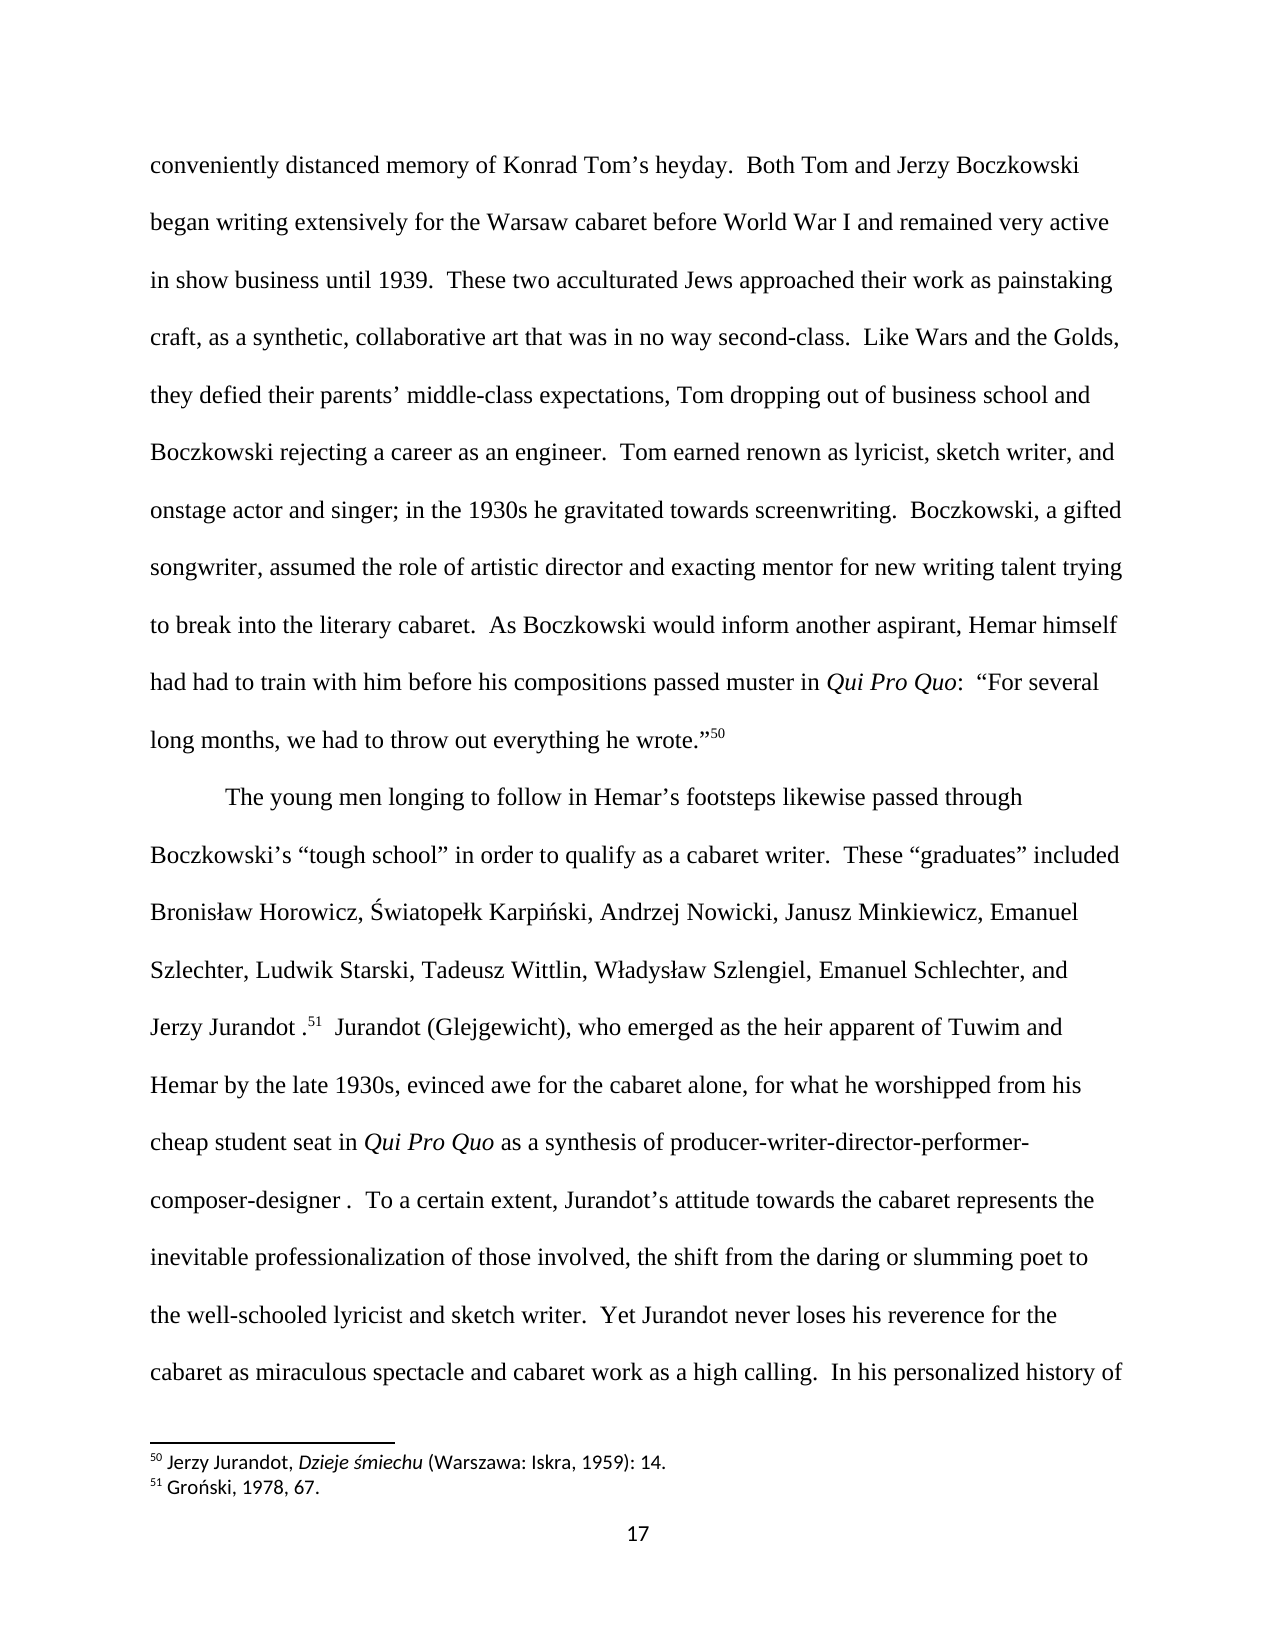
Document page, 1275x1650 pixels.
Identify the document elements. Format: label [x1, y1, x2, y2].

text [150, 782, 1125, 1386]
text [150, 150, 1125, 754]
